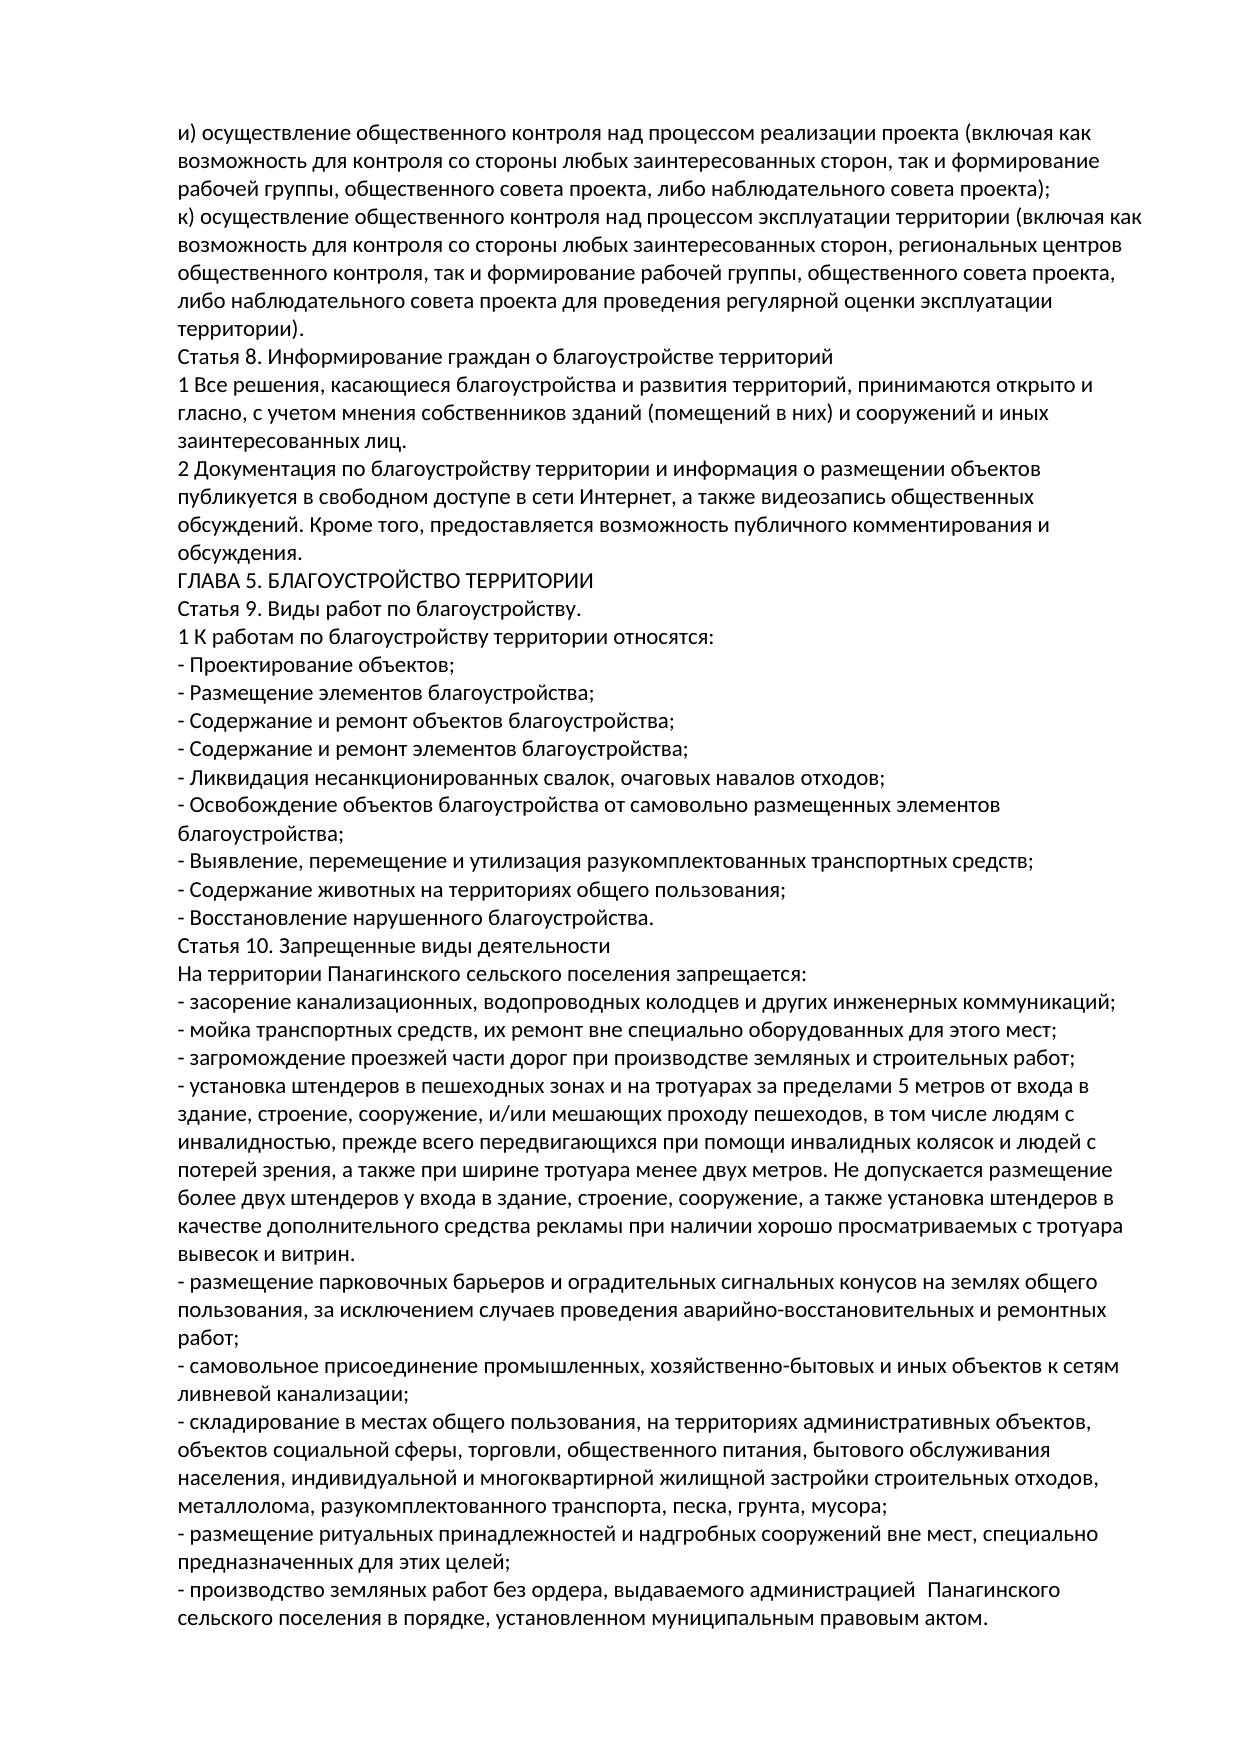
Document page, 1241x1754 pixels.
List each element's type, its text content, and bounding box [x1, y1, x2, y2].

text Статья 10. Запрещенные виды деятельности [177, 931, 1152, 959]
text - Содержание и ремонт объектов благоустройства; [177, 707, 1152, 734]
text - размещение ритуальных принадлежностей и надгробных сооружений вне мест, специально предназначенных для этих целей; [177, 1519, 1152, 1575]
text - Ликвидация несанкционированных свалок, очаговых навалов отходов; [177, 763, 1152, 791]
text - Размещение элементов благоустройства; [177, 678, 1152, 707]
text - установка штендеров в пешеходных зонах и на тротуарах за пределами 5 метров от входа в здание, строение, сооружение, и/или мешающих проходу пешеходов, в том числе людям с инвалидностью, прежде всего передвигающихся при помощи инвалидных колясок и людей с потерей зрения, а также при ширине тротуара менее двух метров. Не допускается размещение более двух штендеров у входа в здание, строение, сооружение, а также установка штендеров в качестве дополнительного средства рекламы при наличии хорошо просматриваемых с тротуара вывесок и витрин. [177, 1071, 1152, 1267]
text 2 Документация по благоустройству территории и информация о размещении объектов публикуется в свободном доступе в сети Интернет, а также видеозапись общественных обсуждений. Кроме того, предоставляется возможность публичного комментирования и обсуждения. [177, 454, 1152, 566]
text - засорение канализационных, водопроводных колодцев и других инженерных коммуникаций; [177, 987, 1152, 1015]
text - Содержание животных на территориях общего пользования; [177, 875, 1152, 903]
text - Выявление, перемещение и утилизация разукомплектованных транспортных средств; [177, 847, 1152, 875]
text - Проектирование объектов; [177, 651, 1152, 678]
text - самовольное присоединение промышленных, хозяйственно-бытовых и иных объектов к сетям ливневой канализации; [177, 1351, 1152, 1407]
text 1 Все решения, касающиеся благоустройства и развития территорий, принимаются открыто и гласно, с учетом мнения собственников зданий (помещений в них) и сооружений и иных заинтересованных лиц. [177, 370, 1152, 454]
text Статья 9. Виды работ по благоустройству. [177, 594, 1152, 622]
text На территории Панагинского сельского поселения запрещается: [177, 959, 1152, 987]
text Статья 8. Информирование граждан о благоустройстве территорий [177, 342, 1152, 370]
text - мойка транспортных средств, их ремонт вне специально оборудованных для этого мест; [177, 1015, 1152, 1043]
text - производство земляных работ без ордера, выдаваемого администрацией Панагинского сельского поселения в порядке, установленном муниципальным правовым актом. [177, 1575, 1152, 1631]
text - загромождение проезжей части дорог при производстве земляных и строительных работ; [177, 1043, 1152, 1071]
text - размещение парковочных барьеров и оградительных сигнальных конусов на землях общего пользования, за исключением случаев проведения аварийно-восстановительных и ремонтных работ; [177, 1267, 1152, 1351]
text - складирование в местах общего пользования, на территориях административных объектов, объектов социальной сферы, торговли, общественного питания, бытового обслуживания населения, индивидуальной и многоквартирной жилищной застройки строительных отходов, металлолома, разукомплектованного транспорта, песка, грунта, мусора; [177, 1407, 1152, 1519]
text к) осуществление общественного контроля над процессом эксплуатации территории (включая как возможность для контроля со стороны любых заинтересованных сторон, региональных центров общественного контроля, так и формирование рабочей группы, общественного совета проекта, либо наблюдательного совета проекта для проведения регулярной оценки эксплуатации территории). [177, 202, 1152, 342]
text и) осуществление общественного контроля над процессом реализации проекта (включая как возможность для контроля со стороны любых заинтересованных сторон, так и формирование рабочей группы, общественного совета проекта, либо наблюдательного совета проекта); [177, 118, 1152, 202]
text 1 К работам по благоустройству территории относятся: [177, 622, 1152, 651]
text - Освобождение объектов благоустройства от самовольно размещенных элементов благоустройства; [177, 791, 1152, 847]
text - Восстановление нарушенного благоустройства. [177, 903, 1152, 931]
text - Содержание и ремонт элементов благоустройства; [177, 734, 1152, 763]
text ГЛАВА 5. БЛАГОУСТРОЙСТВО ТЕРРИТОРИИ [177, 566, 1152, 594]
